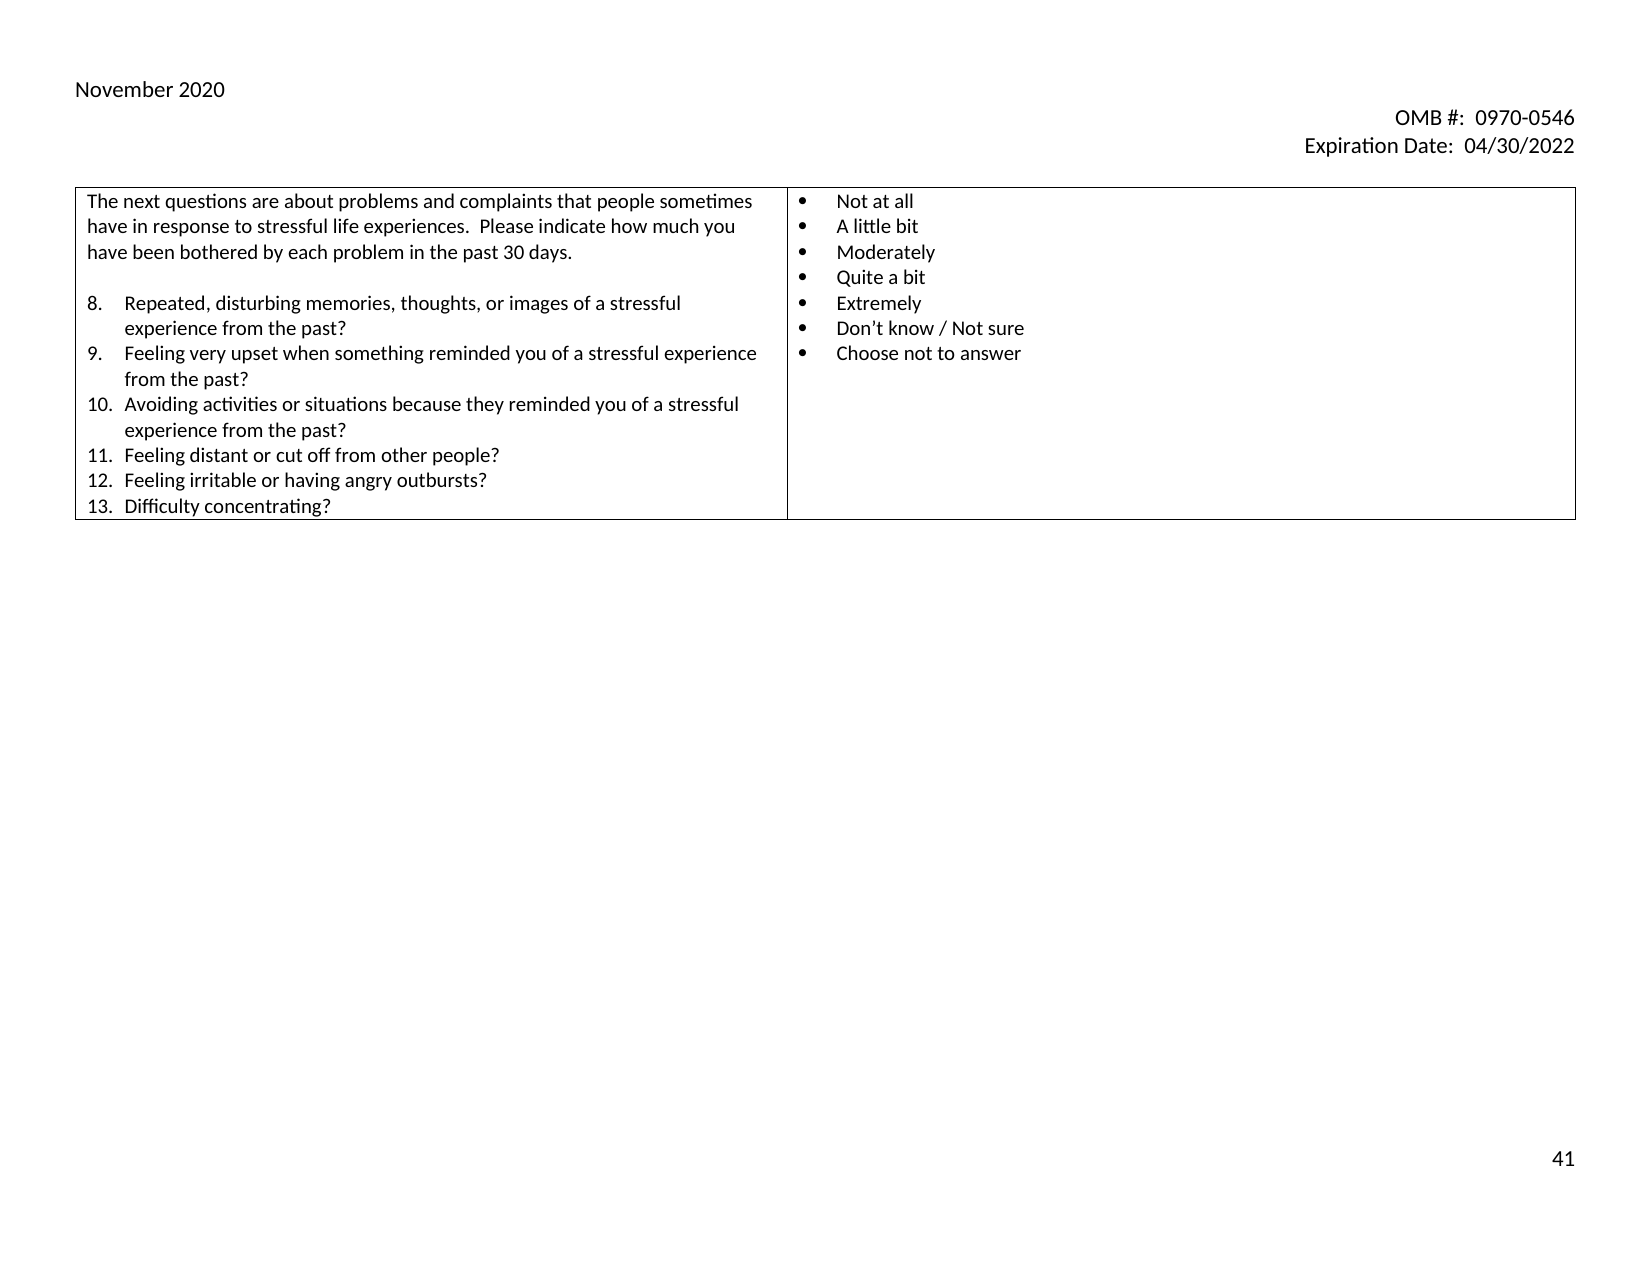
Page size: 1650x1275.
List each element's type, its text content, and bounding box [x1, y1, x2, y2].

table_cell The next questions are about problems and complaints that people sometimes have in response to stressful life experiences. Please indicate how much you have been bothered by each problem in the past 30 days. Repeated, disturbing memories, thoughts, or images of a stressful experience from the past? Feeling very upset when something reminded you of a stressful experience from the past? Avoiding activities or situations because they reminded you of a stressful experience from the past? Feeling distant or cut off from other people? Feeling irritable or having angry outbursts? Difficulty concentrating? [76, 188, 787, 518]
table_cell Not at all A little bit Moderately Quite a bit Extremely Don’t know / Not sure Choose not to answer [788, 188, 1575, 518]
